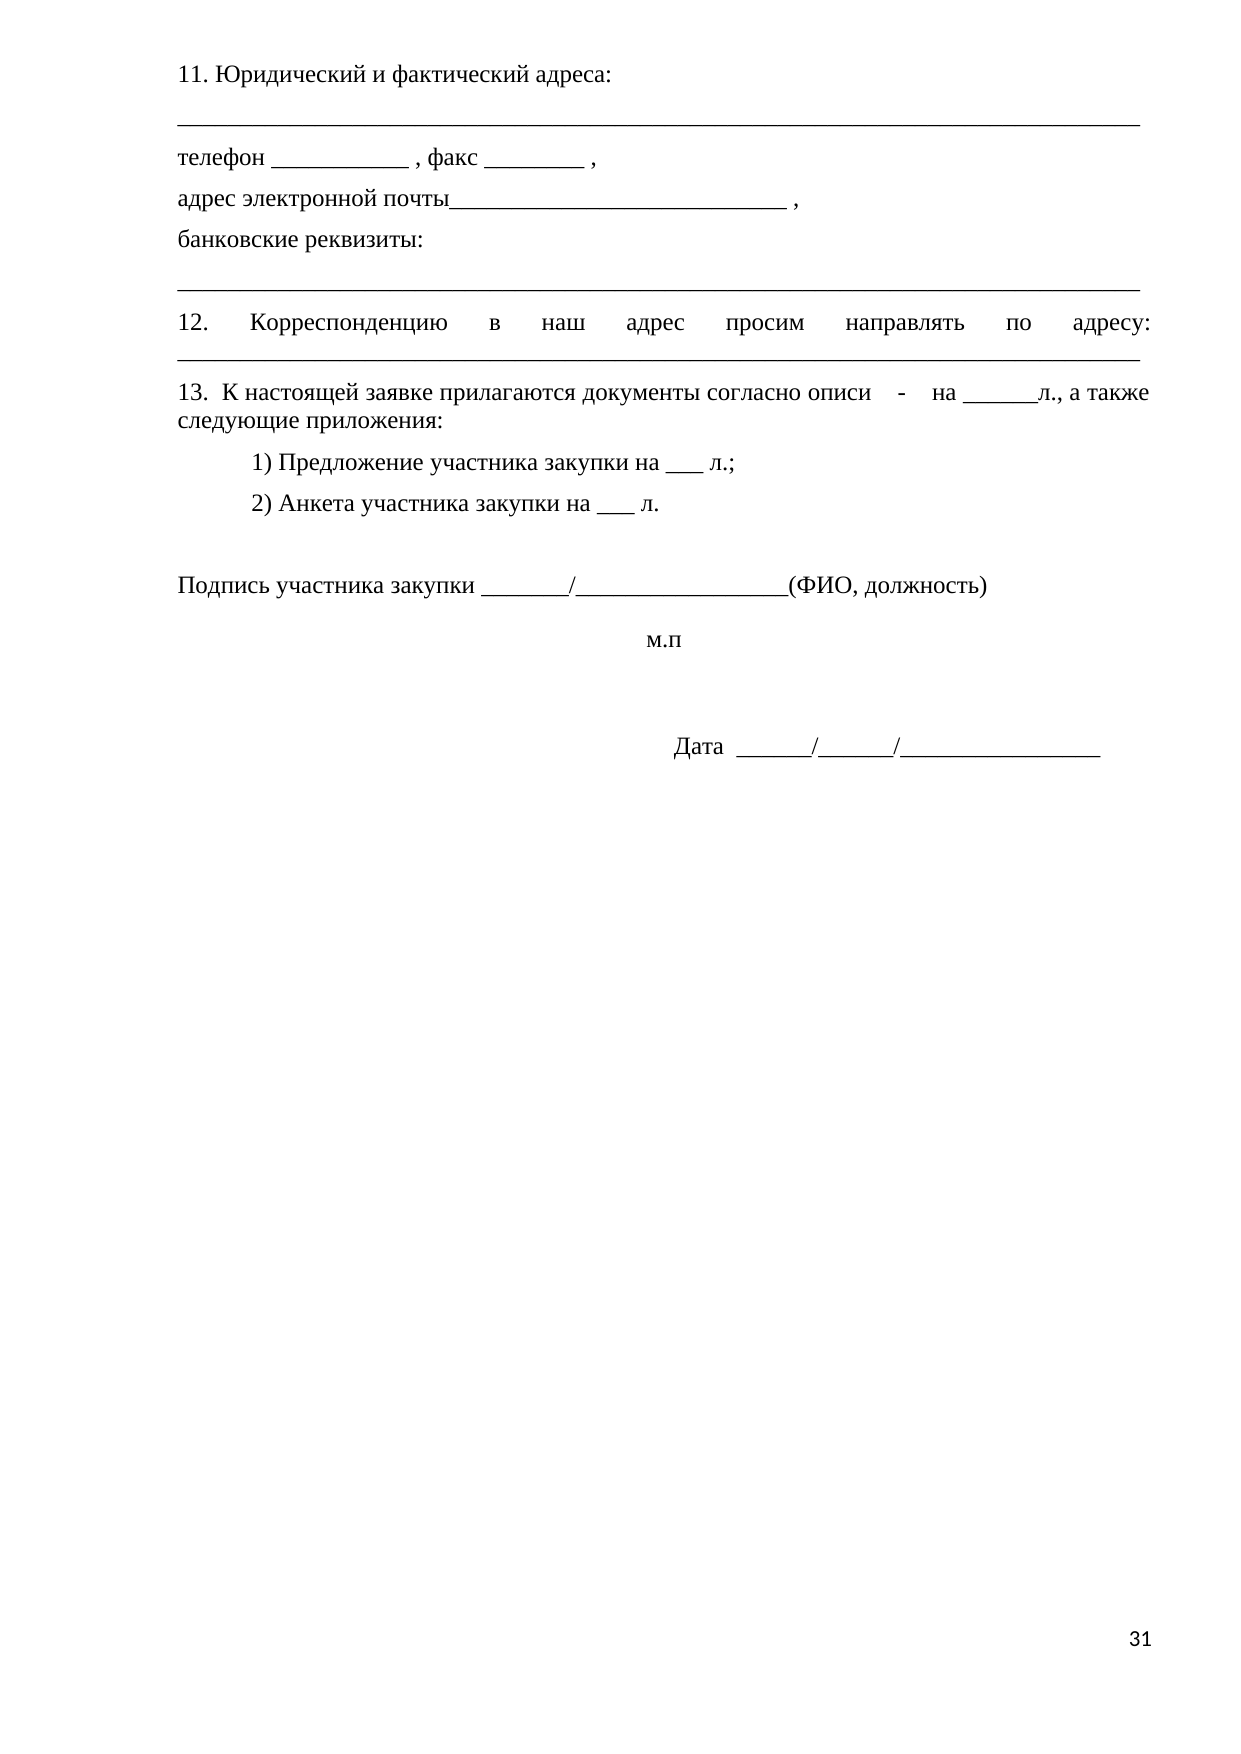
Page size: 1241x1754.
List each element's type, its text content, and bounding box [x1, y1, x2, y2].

text _____________________________________________________________________________ [177, 265, 1152, 294]
text адрес электронной почты___________________________ , [177, 183, 1152, 212]
text 2) Анкета участника закупки на ___ л. [177, 488, 1152, 517]
text 11. Юридический и фактический адреса: [177, 59, 1152, 88]
text 13. К настоящей заявке прилагаются документы согласно описи - на ______л., а также следующие приложения: [177, 377, 1152, 434]
text Дата ______/______/________________ [177, 731, 1152, 760]
text 1) Предложение участника закупки на ___ л.; [177, 447, 1152, 475]
text банковские реквизиты: [177, 224, 1152, 253]
text м.п [440, 624, 1152, 653]
text _____________________________________________________________________________ [177, 100, 1152, 129]
text 12. Корреспонденцию в наш адрес просим направлять по адресу: _____________________________________________________________________________ [177, 307, 1152, 364]
text Подпись участника закупки _______/_________________(ФИО, должность) [177, 570, 1152, 599]
text телефон ___________ , факс ________ , [177, 142, 1152, 170]
